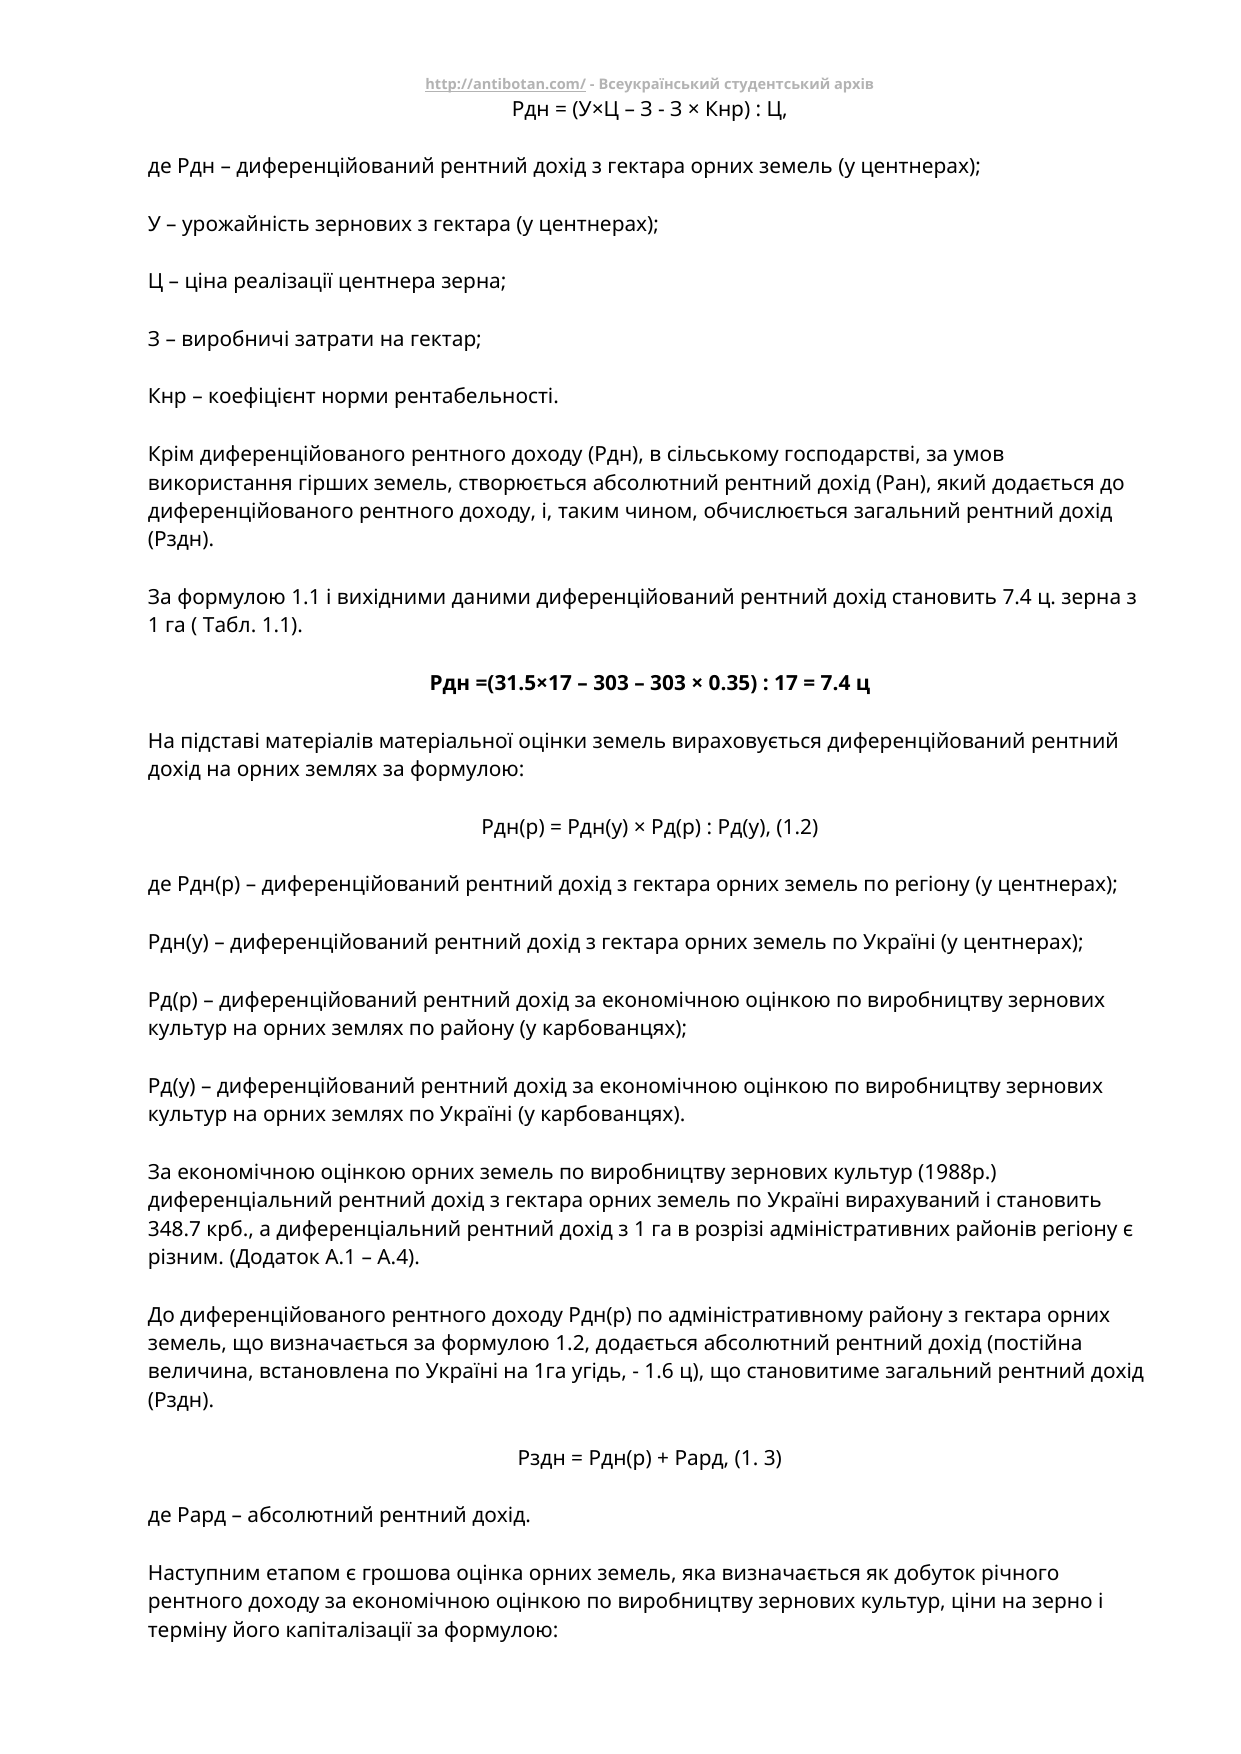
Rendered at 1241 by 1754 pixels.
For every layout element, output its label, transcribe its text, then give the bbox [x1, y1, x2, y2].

text За формулою 1.1 і вихідними даними диференційований рентний дохід становить 7.4 ц. зерна з 1 га ( Табл. 1.1). [148, 582, 1152, 639]
text Крім диференційованого рентного доходу (Рдн), в сільському господарстві, за умов використання гірших земель, створюється абсолютний рентний дохід (Ран), який додається до диференційованого рентного доходу, і, таким чином, обчислюється загальний рентний дохід (Рздн). [148, 439, 1152, 553]
text Рздн = Рдн(р) + Рард, (1. 3) [148, 1443, 1152, 1471]
text За економічною оцінкою орних земель по виробництву зернових культур (1988р.) диференціальний рентний дохід з гектара орних земель по Україні вирахуваний і становить 348.7 крб., а диференціальний рентний дохід з 1 га в розрізі адміністративних районів регіону є різним. (Додаток А.1 – А.4). [148, 1157, 1152, 1271]
text З – виробничі затрати на гектар; [148, 324, 1152, 352]
text Рд(у) – диференційований рентний дохід за економічною оцінкою по виробництву зернових культур на орних землях по Україні (у карбованцях). [148, 1071, 1152, 1128]
text Рдн(у) – диференційований рентний дохід з гектара орних земель по Україні (у центнерах); [148, 927, 1152, 956]
text До диференційованого рентного доходу Рдн(р) по адміністративному району з гектара орних земель, що визначається за формулою 1.2, додається абсолютний рентний дохід (постійна величина, встановлена по Україні на 1га угідь, - 1.6 ц), що становитиме загальний рентний дохід (Рздн). [148, 1300, 1152, 1413]
text Ц – ціна реалізації центнера зерна; [148, 266, 1152, 295]
text Наступним етапом є грошова оцінка орних земель, яка визначається як добуток річного рентного доходу за економічною оцінкою по виробництву зернових культур, ціни на зерно і терміну його капіталізації за формулою: [148, 1558, 1152, 1643]
text де Рдн – диференційований рентний дохід з гектара орних земель (у центнерах); [148, 151, 1152, 180]
text На підставі матеріалів матеріальної оцінки земель вираховується диференційований рентний дохід на орних землях за формулою: [148, 726, 1152, 783]
text Рдн =(31.5×17 – 303 – 303 × 0.35) : 17 = 7.4 ц [148, 668, 1152, 697]
text Рд(р) – диференційований рентний дохід за економічною оцінкою по виробництву зернових культур на орних землях по району (у карбованцях); [148, 985, 1152, 1042]
text У – урожайність зернових з гектара (у центнерах); [148, 209, 1152, 237]
text де Рдн(р) – диференційований рентний дохід з гектара орних земель по регіону (у центнерах); [148, 869, 1152, 898]
text Рдн = (У×Ц – З - З × Кнр) : Ц, [148, 94, 1152, 122]
text Кнр – коефіцієнт норми рентабельності. [148, 382, 1152, 410]
text де Рард – абсолютний рентний дохід. [148, 1500, 1152, 1529]
text Рдн(р) = Рдн(у) × Рд(р) : Рд(у), (1.2) [148, 812, 1152, 840]
